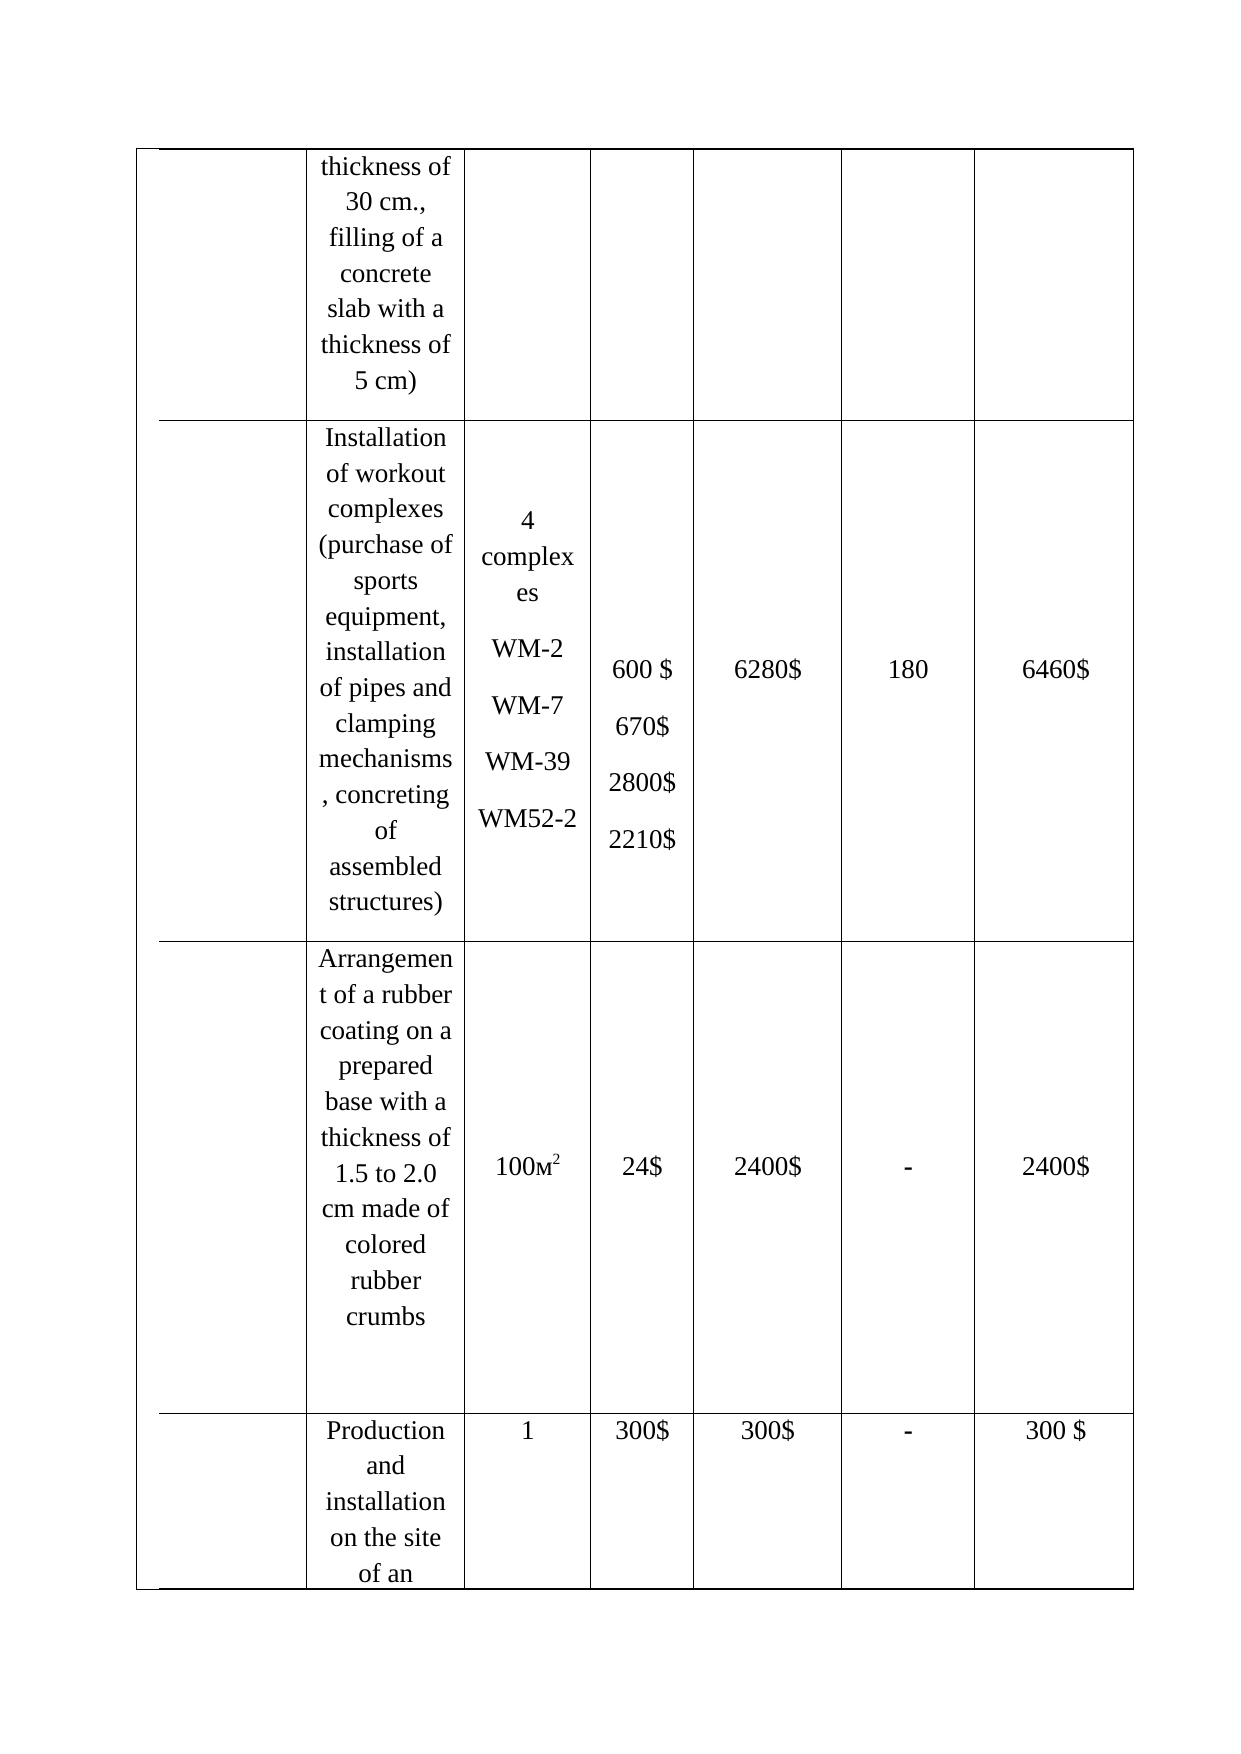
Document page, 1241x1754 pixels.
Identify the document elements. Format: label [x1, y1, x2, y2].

table_cell [307, 150, 464, 420]
table_cell [975, 421, 1133, 941]
table_cell [975, 942, 1133, 1413]
table_cell [465, 1414, 590, 1588]
table_cell [694, 942, 841, 1413]
table_cell [694, 150, 841, 420]
table_cell [307, 1414, 464, 1588]
table_cell [307, 421, 464, 941]
table_cell [694, 1414, 841, 1588]
table_cell [465, 421, 590, 941]
table_cell [591, 1414, 693, 1588]
table_cell [465, 150, 590, 420]
table_cell [307, 942, 464, 1413]
table_cell [842, 1414, 974, 1588]
table_cell [975, 1414, 1133, 1588]
table_cell [842, 150, 974, 420]
table_cell [694, 421, 841, 941]
table_cell [591, 421, 693, 941]
table_cell [591, 150, 693, 420]
table_cell [137, 149, 306, 1589]
table_cell [465, 942, 590, 1413]
table_cell [591, 942, 693, 1413]
table_cell [842, 421, 974, 941]
table_cell [842, 942, 974, 1413]
table_cell [975, 150, 1133, 420]
